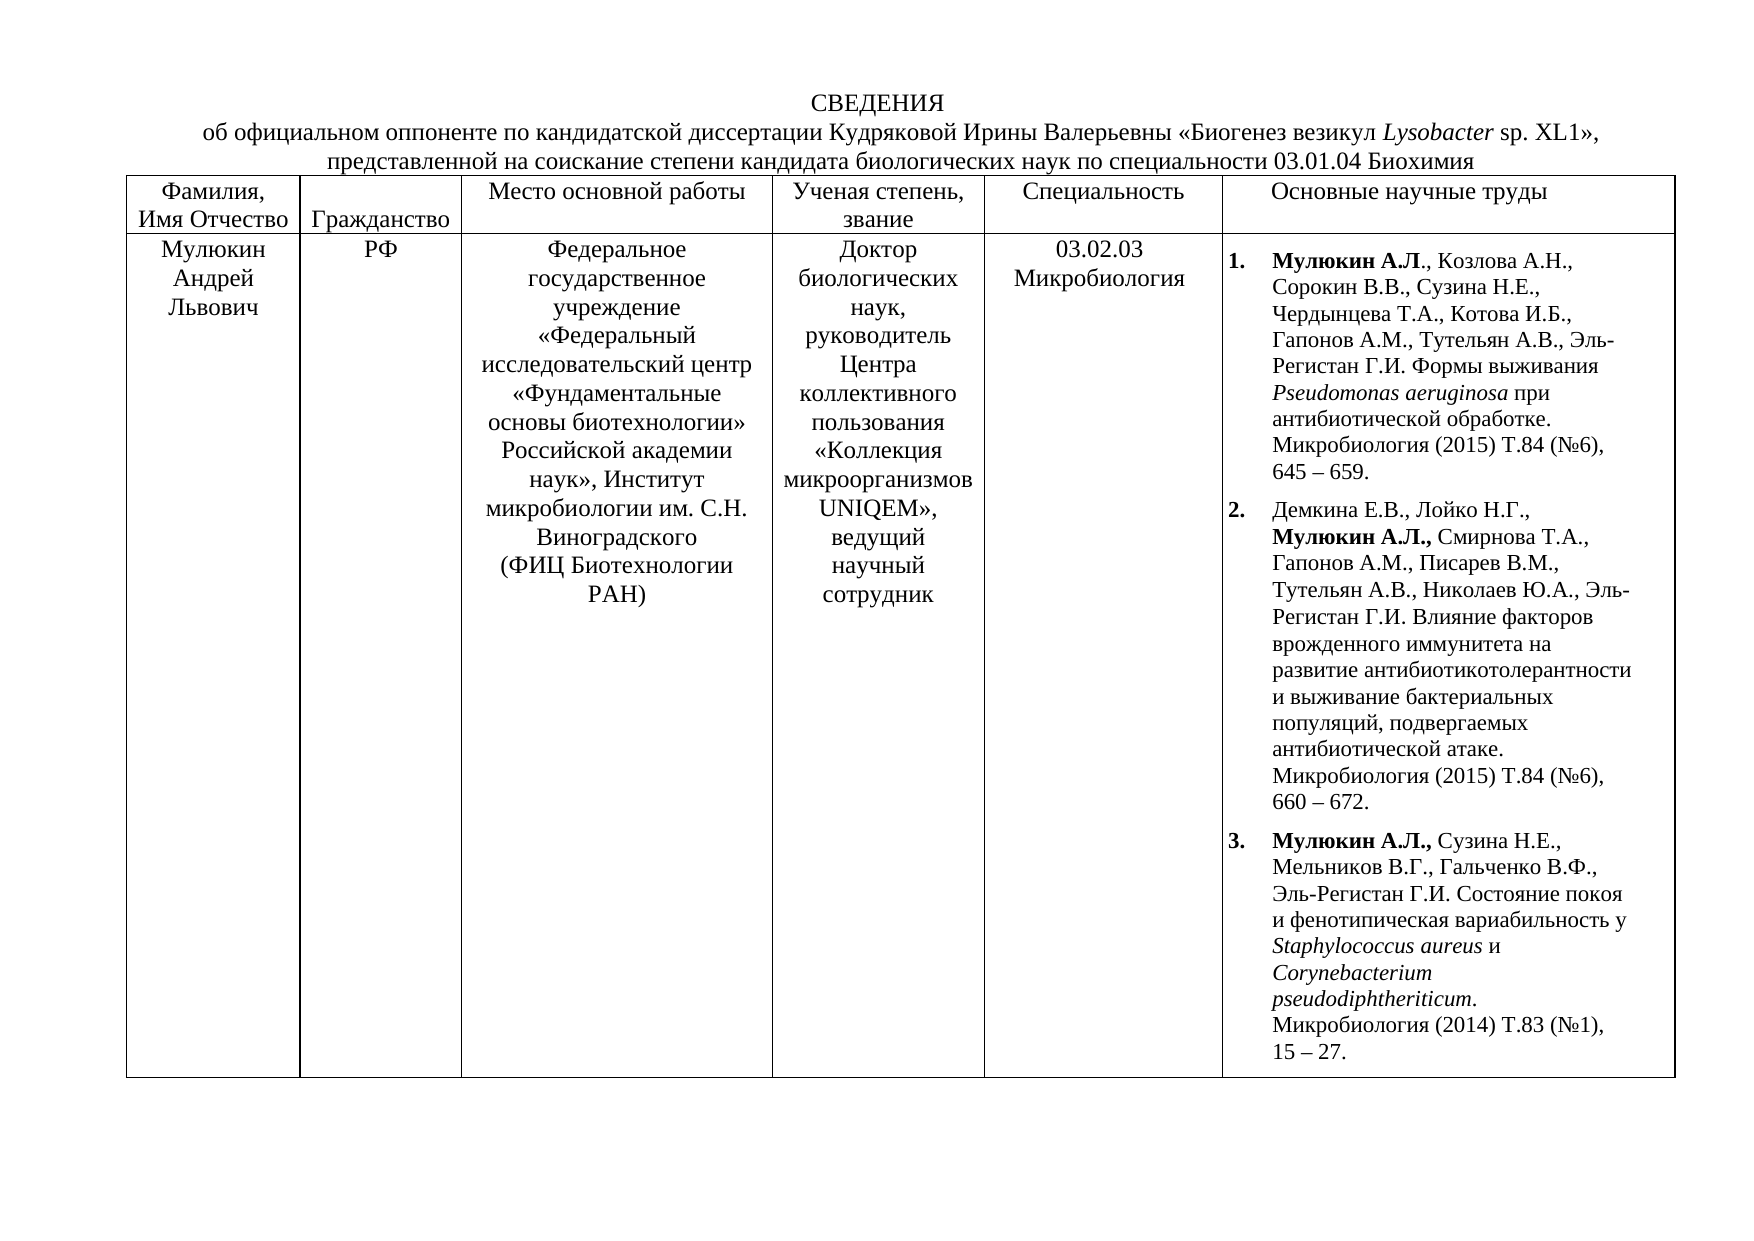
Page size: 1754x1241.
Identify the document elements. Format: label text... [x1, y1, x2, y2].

table_header Гражданство [301, 176, 461, 233]
table_header Ученая степень, звание [773, 176, 984, 233]
table_header Специальность [985, 176, 1222, 233]
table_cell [462, 234, 772, 1077]
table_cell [773, 234, 984, 1077]
table_cell РФ [301, 234, 461, 1077]
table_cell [1223, 234, 1674, 1077]
text oб официальном оппоненте по кандидатской диссертации Кудряковой Ирины Валерьевны «Биогенез везикул Lysobacter sp. XL1», представленной на соискание степени кандидата биологических наук по специальности 03.01.04 Биохимия [118, 117, 1683, 175]
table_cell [127, 234, 299, 1077]
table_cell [985, 234, 1222, 1077]
table_header Фамилия, Имя Отчество [127, 176, 299, 233]
table_header Основные научные труды [1223, 176, 1674, 233]
table_header Место основной работы [462, 176, 772, 233]
text СВЕДЕНИЯ [118, 88, 1637, 117]
